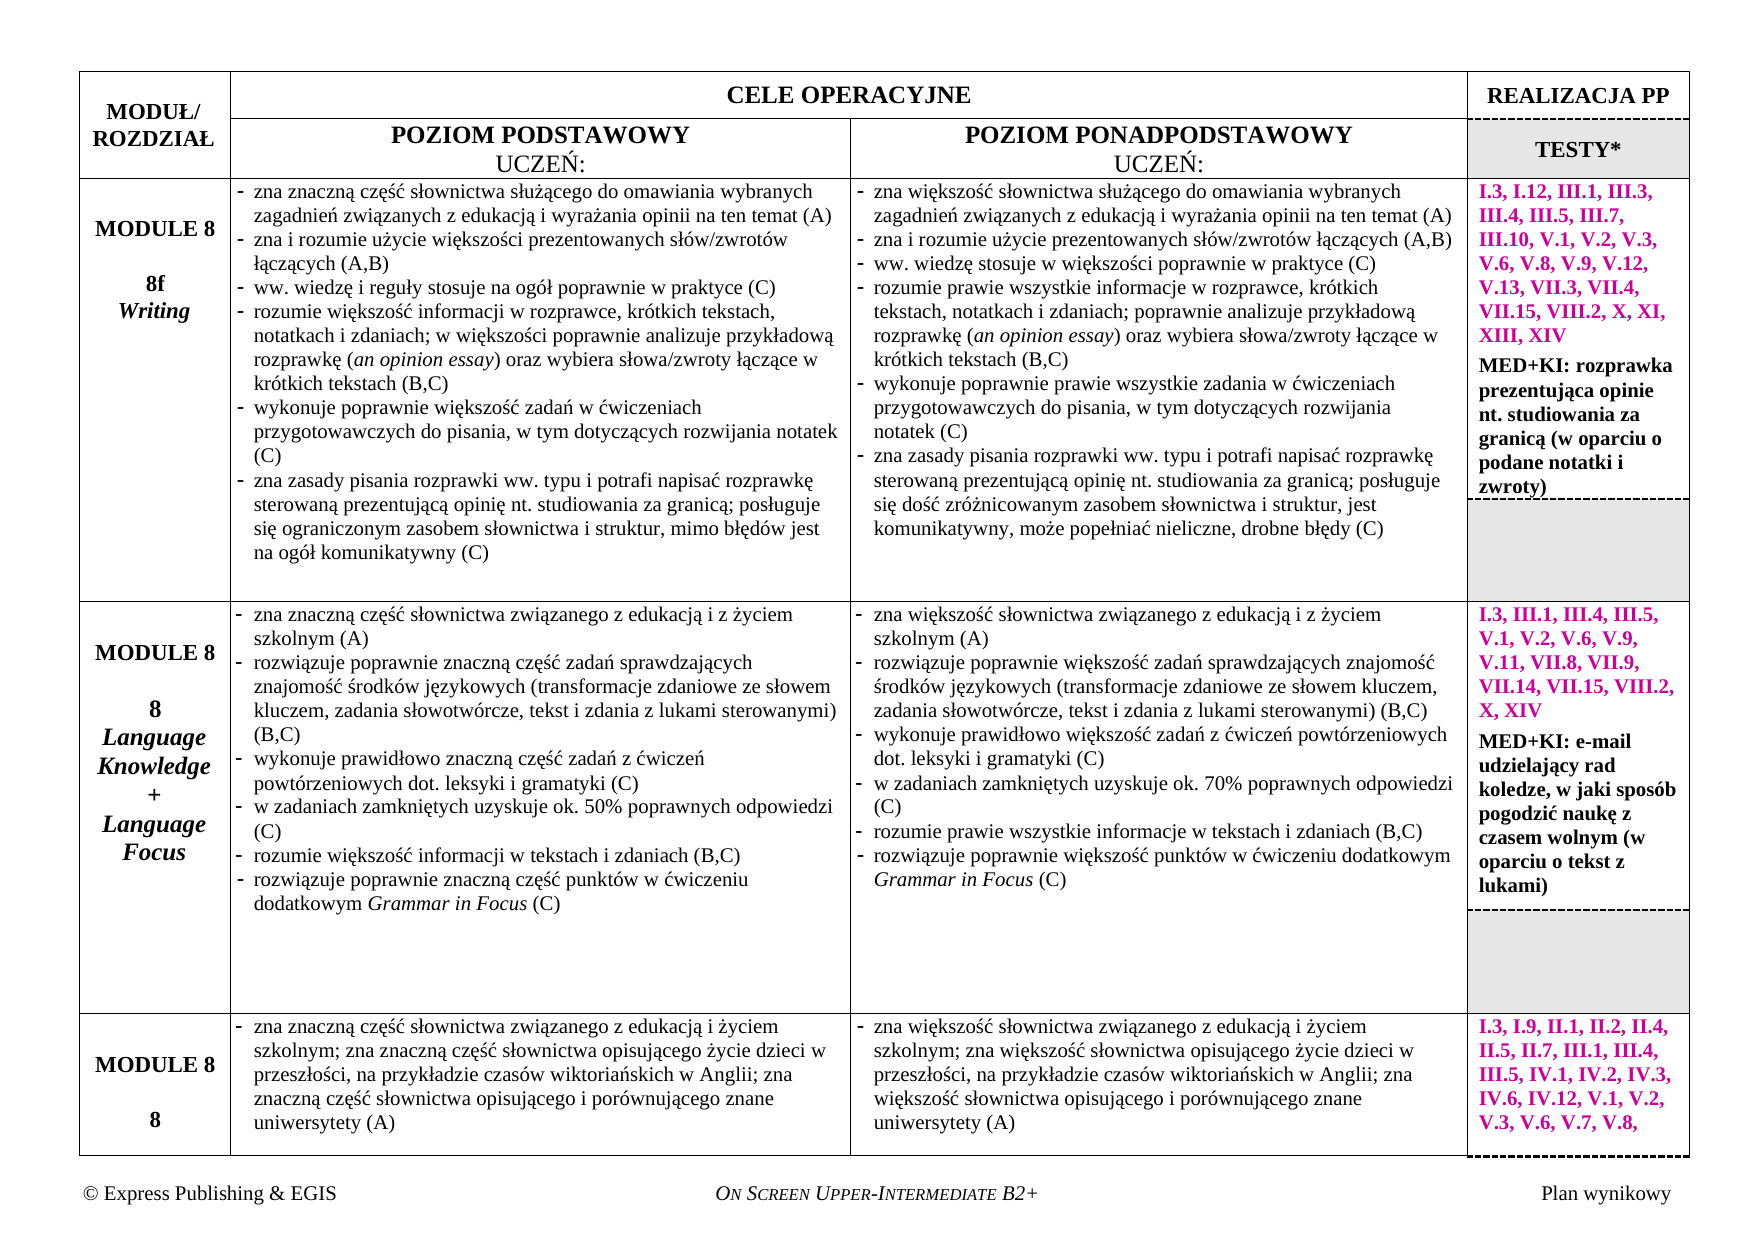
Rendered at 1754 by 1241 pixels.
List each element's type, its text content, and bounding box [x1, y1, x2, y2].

table_cell zna większość słownictwa służącego do omawiania wybranych zagadnień związanych z edukacją i wyrażania opinii na ten temat (A) zna i rozumie użycie prezentowanych słów/zwrotów łączących (A,B) ww. wiedzę stosuje w większości poprawnie w praktyce (C) rozumie prawie wszystkie informacje w rozprawce, krótkich tekstach, notatkach i zdaniach; poprawnie analizuje przykładową rozprawkę (an opinion essay) oraz wybiera słowa/zwroty łączące w krótkich tekstach (B,C) wykonuje poprawnie prawie wszystkie zadania w ćwiczeniach przygotowawczych do pisania, w tym dotyczących rozwijania notatek (C) zna zasady pisania rozprawki ww. typu i potrafi napisać rozprawkę sterowaną prezentującą opinię nt. studiowania za granicą; posługuje się dość zróżnicowanym zasobem słownictwa i struktur, jest komunikatywny, może popełniać nieliczne, drobne błędy (C) [851, 179, 1467, 601]
table_cell POZIOM PODSTAWOWY UCZEŃ: [231, 119, 850, 178]
table_cell MODULE 8 8f Writing [80, 179, 230, 601]
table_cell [80, 1014, 230, 1155]
table_cell zna znaczną część słownictwa służącego do omawiania wybranych zagadnień związanych z edukacją i wyrażania opinii na ten temat (A) zna i rozumie użycie większości prezentowanych słów/zwrotów łączących (A,B) ww. wiedzę i reguły stosuje na ogół poprawnie w praktyce (C) rozumie większość informacji w rozprawce, krótkich tekstach, notatkach i zdaniach; w większości poprawnie analizuje przykładową rozprawkę (an opinion essay) oraz wybiera słowa/zwroty łączące w krótkich tekstach (B,C) wykonuje poprawnie większość zadań w ćwiczeniach przygotowawczych do pisania, w tym dotyczących rozwijania notatek (C) zna zasady pisania rozprawki ww. typu i potrafi napisać rozprawkę sterowaną prezentującą opinię nt. studiowania za granicą; posługuje się ograniczonym zasobem słownictwa i struktur, mimo błędów jest na ogół komunikatywny (C) [231, 179, 850, 601]
table_cell I.3, III.1, III.4, III.5, V.1, V.2, V.6, V.9, V.11, VII.8, VII.9, VII.14, VII.15, VIII.2, X, XIV MED+KI: e-mail udzielający rad koledze, w jaki sposób pogodzić naukę z czasem wolnym (w oparciu o tekst z lukami) [1468, 602, 1689, 908]
table_cell POZIOM PONADPODSTAWOWY UCZEŃ: [851, 119, 1467, 178]
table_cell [231, 1014, 850, 1155]
table_cell MODULE 8 8 Language Knowledge + Language Focus [80, 602, 230, 1013]
table_header REALIZACJA PP [1468, 72, 1689, 118]
table_cell zna większość słownictwa związanego z edukacją i z życiem szkolnym (A) rozwiązuje poprawnie większość zadań sprawdzających znajomość środków językowych (transformacje zdaniowe ze słowem kluczem, zadania słowotwórcze, tekst i zdania z lukami sterowanymi) (B,C) wykonuje prawidłowo większość zadań z ćwiczeń powtórzeniowych dot. leksyki i gramatyki (C) w zadaniach zamkniętych uzyskuje ok. 70% poprawnych odpowiedzi (C) rozumie prawie wszystkie informacje w tekstach i zdaniach (B,C) rozwiązuje poprawnie większość punktów w ćwiczeniu dodatkowym Grammar in Focus (C) [851, 602, 1467, 1013]
table_cell [1468, 498, 1689, 601]
table_cell I.3, I.12, III.1, III.3, III.4, III.5, III.7, III.10, V.1, V.2, V.3, V.6, V.8, V.9, V.12, V.13, VII.3, VII.4, VII.15, VIII.2, X, XI, XIII, XIV MED+KI: rozprawka prezentująca opinie nt. studiowania za granicą (w oparciu o podane notatki i zwroty) [1468, 179, 1689, 498]
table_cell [851, 1014, 1467, 1155]
table_cell [1468, 909, 1689, 1013]
table_cell TESTY* [1468, 118, 1689, 178]
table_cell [1468, 1014, 1689, 1155]
table_cell zna znaczną część słownictwa związanego z edukacją i z życiem szkolnym (A) rozwiązuje poprawnie znaczną część zadań sprawdzających znajomość środków językowych (transformacje zdaniowe ze słowem kluczem, zadania słowotwórcze, tekst i zdania z lukami sterowanymi) (B,C) wykonuje prawidłowo znaczną część zadań z ćwiczeń powtórzeniowych dot. leksyki i gramatyki (C) w zadaniach zamkniętych uzyskuje ok. 50% poprawnych odpowiedzi (C) rozumie większość informacji w tekstach i zdaniach (B,C) rozwiązuje poprawnie znaczną część punktów w ćwiczeniu dodatkowym Grammar in Focus (C) [231, 602, 850, 1013]
table_header MODUŁ/ ROZDZIAŁ [80, 72, 230, 178]
table_header CELE OPERACYJNE [231, 72, 1467, 118]
